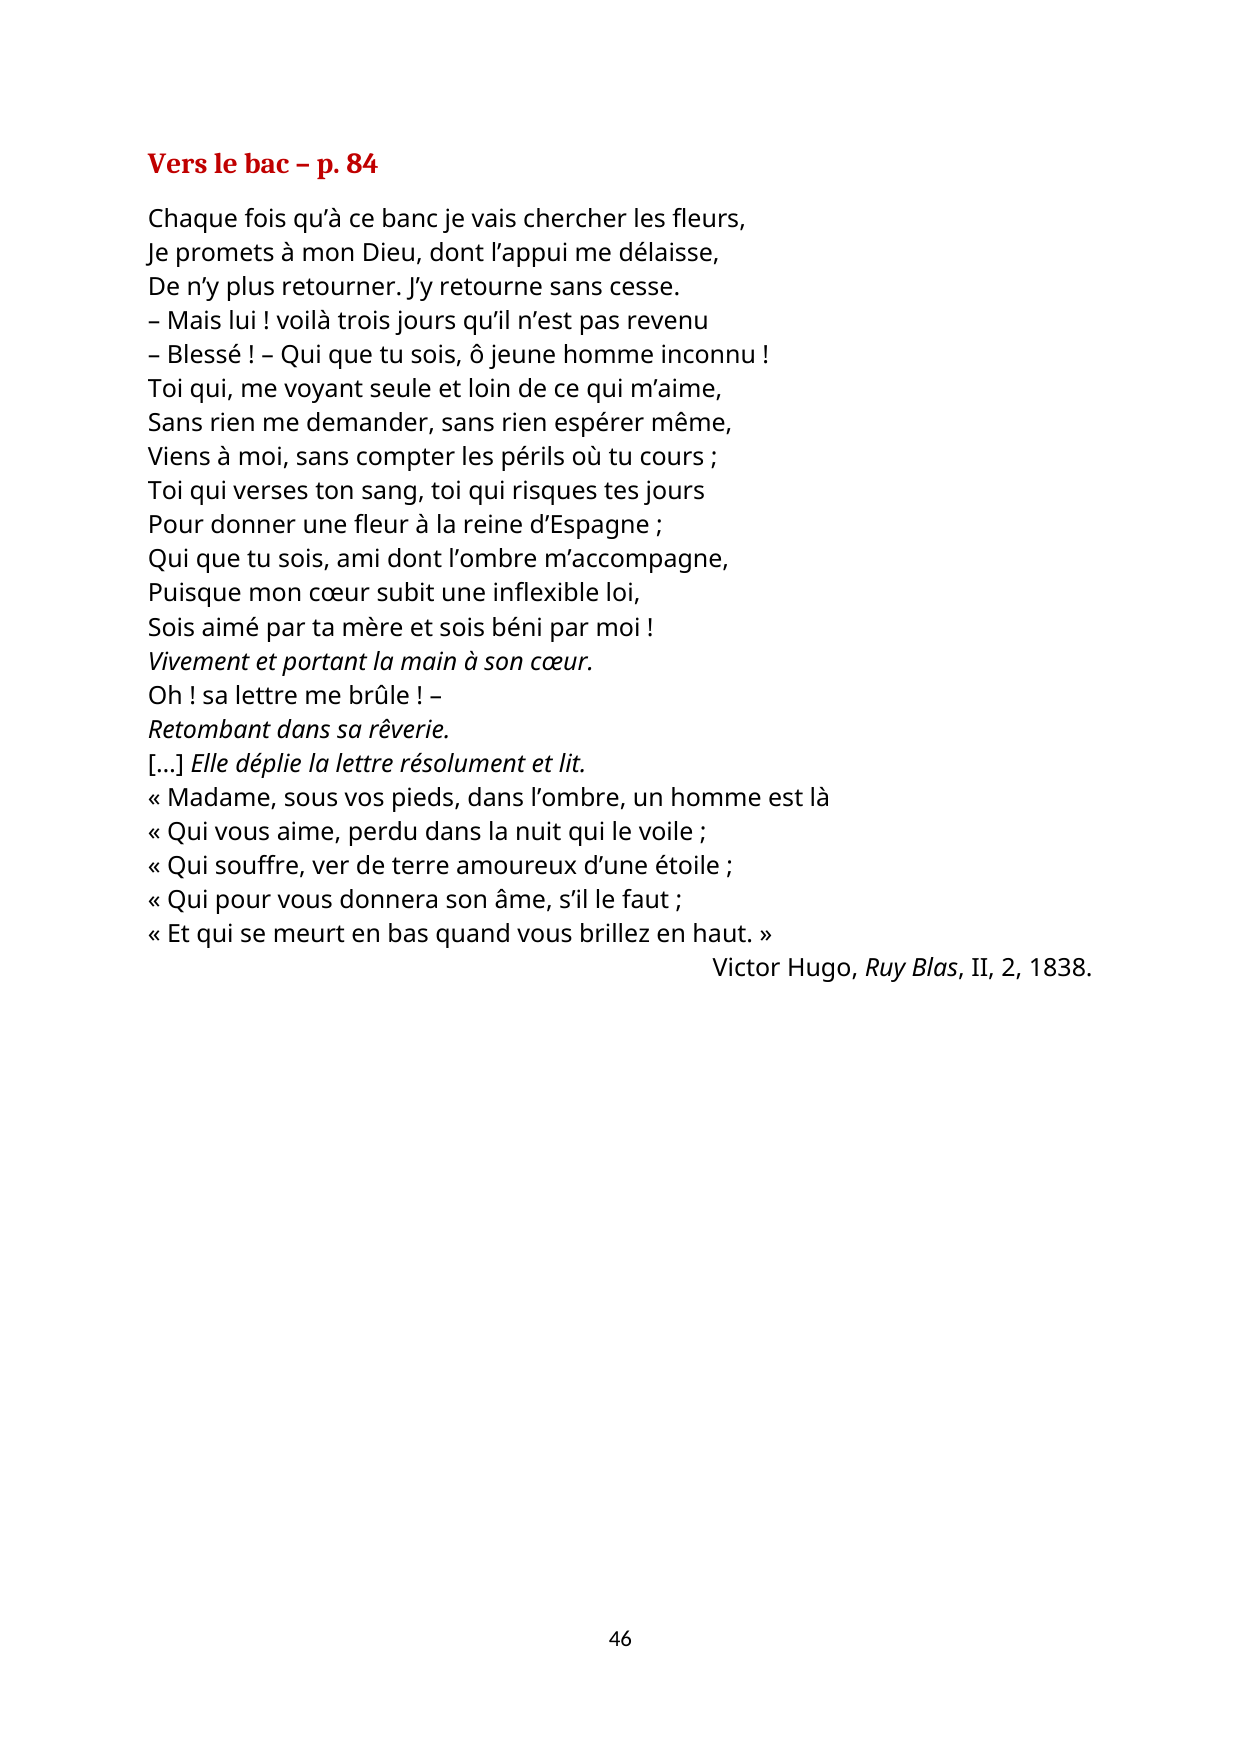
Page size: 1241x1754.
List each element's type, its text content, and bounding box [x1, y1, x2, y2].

text Victor Hugo, Ruy Blas, II, 2, 1838. [148, 950, 1093, 984]
text « Madame, sous vos pieds, dans l’ombre, un homme est là [148, 779, 1093, 813]
text Chaque fois qu’à ce banc je vais chercher les fleurs, [148, 200, 1093, 234]
text Sois aimé par ta mère et sois béni par moi ! [148, 609, 1093, 643]
text « Et qui se meurt en bas quand vous brillez en haut. » [148, 916, 1093, 950]
text « Qui vous aime, perdu dans la nuit qui le voile ; [148, 813, 1093, 848]
text Puisque mon cœur subit une inflexible loi, [148, 575, 1093, 609]
text Viens à moi, sans compter les périls où tu cours ; [148, 439, 1093, 473]
text De n’y plus retourner. J’y retourne sans cesse. [148, 268, 1093, 303]
text Toi qui, me voyant seule et loin de ce qui m’aime, [148, 371, 1093, 405]
text Pour donner une fleur à la reine d’Espagne ; [148, 507, 1093, 541]
text Je promets à mon Dieu, dont l’appui me délaisse, [148, 234, 1093, 268]
text Retombant dans sa rêverie. [148, 711, 1093, 745]
text […] Elle déplie la lettre résolument et lit. [148, 745, 1093, 779]
text « Qui souffre, ver de terre amoureux d’une étoile ; [148, 848, 1093, 882]
text – Blessé ! – Qui que tu sois, ô jeune homme inconnu ! [148, 337, 1093, 371]
text Qui que tu sois, ami dont l’ombre m’accompagne, [148, 541, 1093, 575]
text Sans rien me demander, sans rien espérer même, [148, 405, 1093, 439]
text Toi qui verses ton sang, toi qui risques tes jours [148, 473, 1093, 507]
text « Qui pour vous donnera son âme, s’il le faut ; [148, 882, 1093, 916]
text Vivement et portant la main à son cœur. [148, 643, 1093, 677]
text Vers le bac – p. 84 [148, 148, 1093, 181]
text Oh ! sa lettre me brûle ! – [148, 677, 1093, 711]
text – Mais lui ! voilà trois jours qu’il n’est pas revenu [148, 303, 1093, 337]
